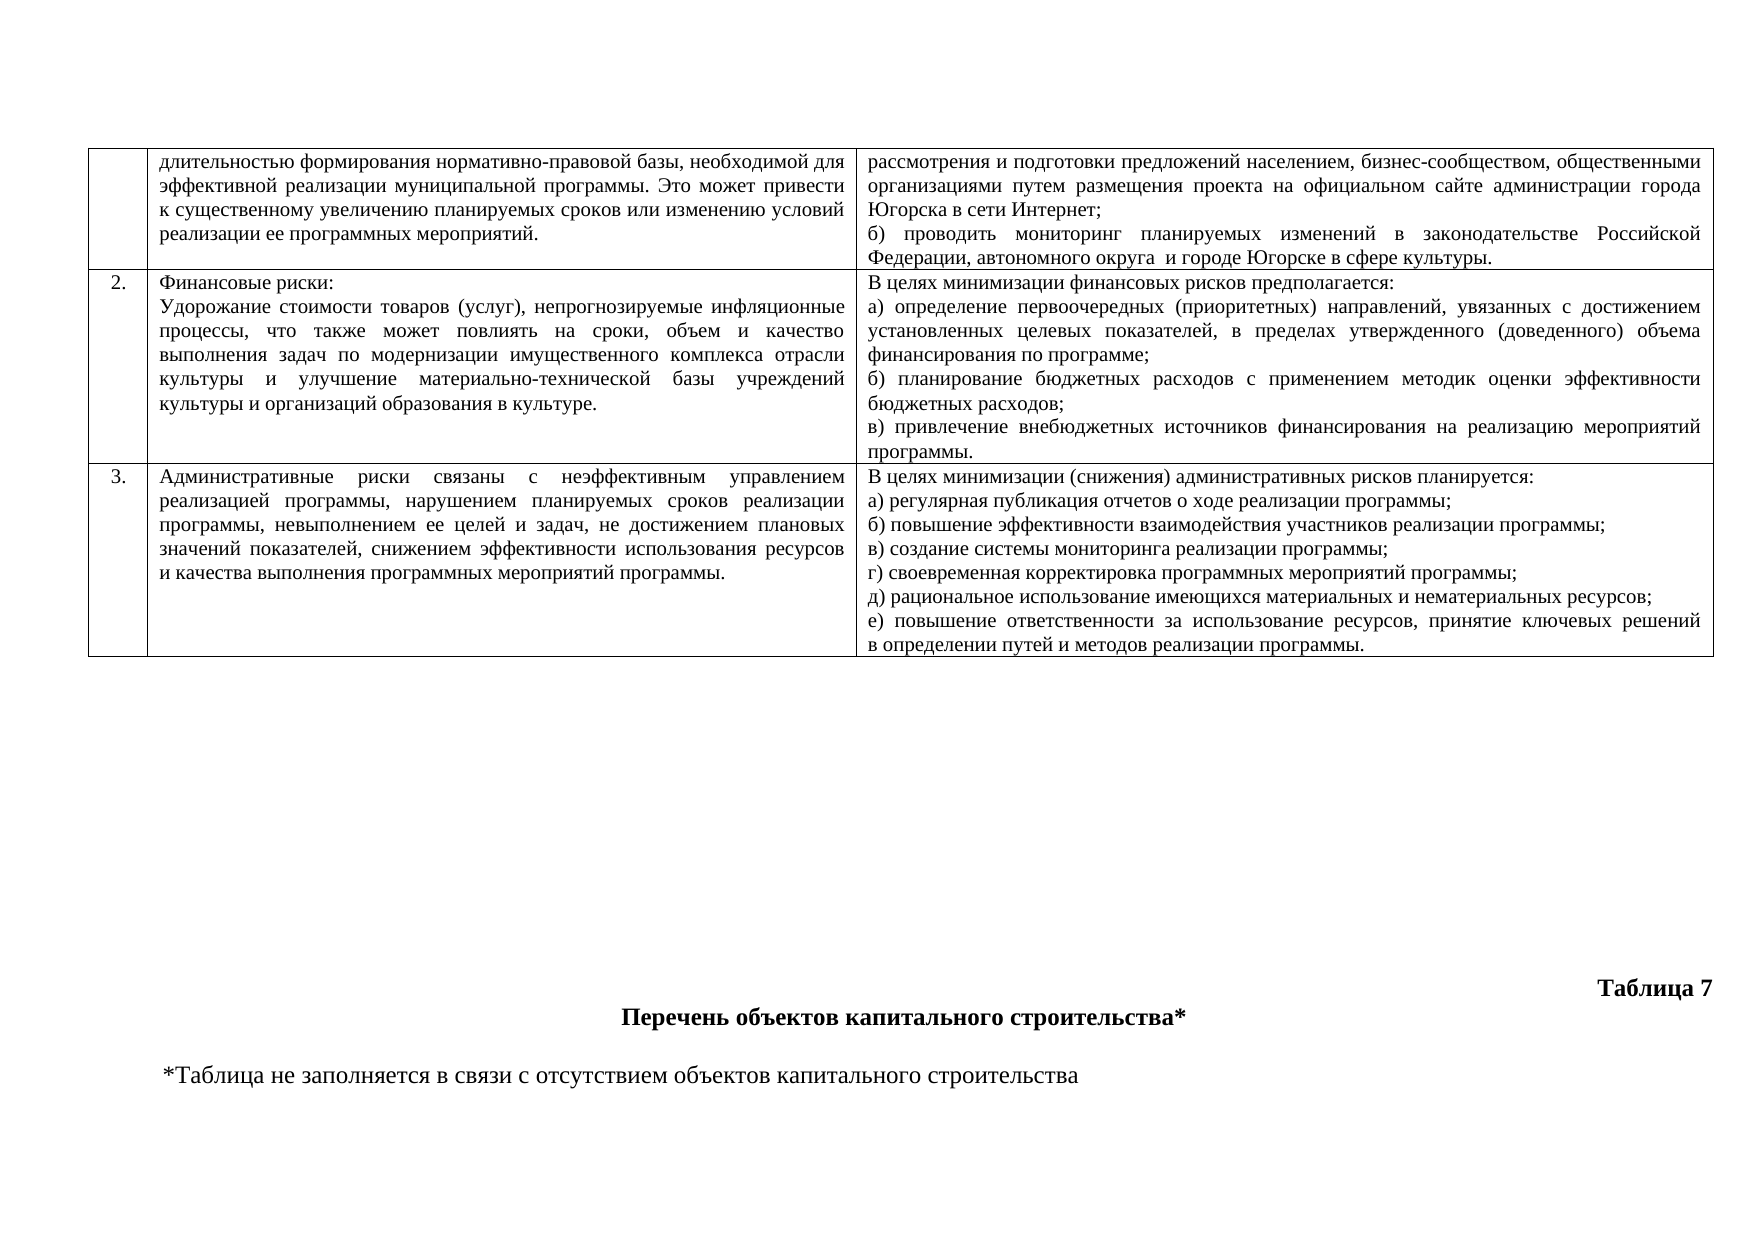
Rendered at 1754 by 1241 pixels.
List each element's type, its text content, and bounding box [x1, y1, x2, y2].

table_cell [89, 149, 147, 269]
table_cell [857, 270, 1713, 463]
text Перечень объектов капитального строительства* [89, 1002, 1713, 1031]
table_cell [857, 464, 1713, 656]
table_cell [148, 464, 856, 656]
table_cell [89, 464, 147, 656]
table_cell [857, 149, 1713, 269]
text *Таблица не заполняется в связи с отсутствием объектов капитального строительства [89, 1060, 1713, 1088]
text Таблица 7 [89, 973, 1713, 1002]
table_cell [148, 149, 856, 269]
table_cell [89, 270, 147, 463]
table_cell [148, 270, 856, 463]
